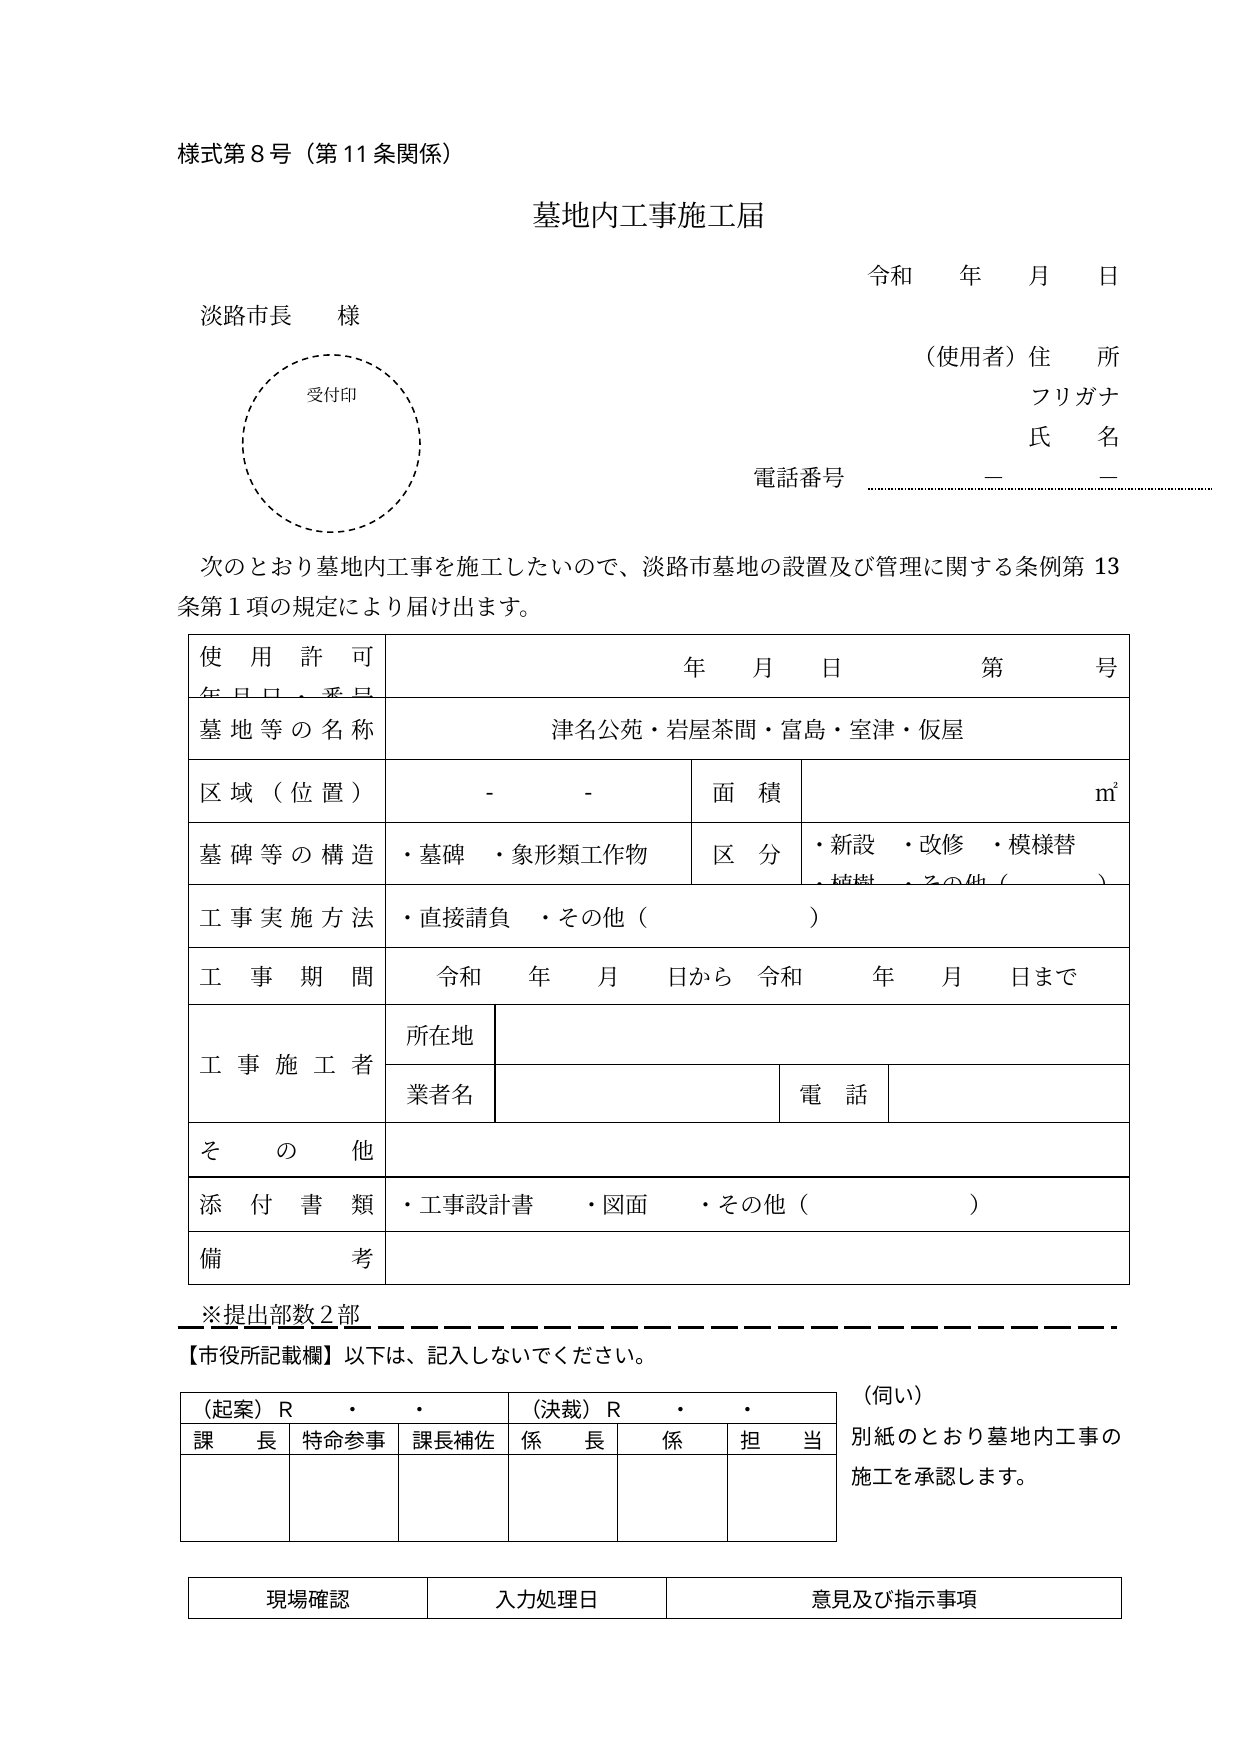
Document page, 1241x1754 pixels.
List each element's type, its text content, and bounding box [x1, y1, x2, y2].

table_cell [496, 1065, 779, 1122]
table_cell [386, 1232, 1129, 1284]
text 淡路市長 様 [177, 294, 1120, 335]
table_cell [728, 1455, 836, 1541]
text 墓地内工事施工届 [177, 173, 1120, 254]
text （使用者）住 所 [177, 335, 1120, 375]
table_cell 区域（位置） [189, 760, 385, 822]
table_cell 所在地 [386, 1005, 494, 1064]
table_header 現場確認 [189, 1578, 427, 1618]
table_cell ・直接請負 ・その他（ ） [386, 885, 1129, 947]
table_cell [290, 1455, 398, 1541]
text 令和 年 月 日 [177, 254, 1120, 294]
table_cell [386, 1123, 1129, 1176]
table_header （決裁）Ｒ ・ ・ [509, 1393, 836, 1423]
table_header （起案）Ｒ ・ ・ [181, 1393, 508, 1423]
table_cell 課長補佐 [399, 1424, 508, 1454]
table_cell [181, 1455, 289, 1541]
text （伺い） [177, 1374, 1122, 1415]
table_header 使用許可 年月日・番号 [189, 635, 385, 697]
table_cell ・工事設計書 ・図面 ・その他（ ） [386, 1178, 1129, 1231]
table_cell [496, 1005, 1129, 1064]
table_cell 津名公苑・岩屋茶間・富島・室津・仮屋 [386, 698, 1129, 759]
text 電話番号 － － [177, 456, 1120, 496]
table_cell ・墓碑 ・象形類工作物 [386, 823, 691, 884]
table_cell ・新設 ・改修 ・模様替 ・植樹 ・その他（ ） [802, 823, 1129, 884]
table_header 入力処理日 [428, 1578, 666, 1618]
table_cell 工事期間 [189, 948, 385, 1003]
text ※提出部数２部 [177, 1294, 1122, 1334]
text 次のとおり墓地内工事を施工したいので、淡路市墓地の設置及び管理に関する条例第13条第１項の規定により届け出ます。 [177, 545, 1120, 626]
table_header 年 月 日 第 号 [386, 635, 1129, 697]
table_cell [399, 1455, 508, 1541]
table_cell 特命参事 [290, 1424, 398, 1454]
table_cell 墓地等の名称 [189, 698, 385, 759]
table_cell - - [386, 760, 691, 822]
text 氏 名 [177, 416, 1120, 456]
table_cell [509, 1455, 617, 1541]
table_cell 令和 年 月 日から 令和 年 月 日まで [386, 948, 1129, 1003]
table_cell 工事施工者 [189, 1005, 385, 1122]
table_cell 添付書類 [189, 1178, 385, 1231]
table_cell 墓碑等の構造 [189, 823, 385, 884]
table_cell 面 積 [692, 760, 801, 822]
text フリガナ [177, 375, 1120, 416]
text 【市役所記載欄】以下は、記入しないでください。 [177, 1334, 1122, 1374]
table_cell 課 長 [181, 1424, 289, 1454]
table_cell 担 当 [728, 1424, 836, 1454]
table_cell 電 話 [780, 1065, 888, 1122]
table_cell ㎡ [802, 760, 1129, 822]
table_cell 備考 [189, 1232, 385, 1284]
table_cell 係 [618, 1424, 727, 1454]
table_cell 係 長 [509, 1424, 617, 1454]
text 別紙のとおり墓地内工事の施工を承認します。 [837, 1415, 1122, 1496]
table_cell [889, 1065, 1129, 1122]
text 様式第８号（第11条関係） [177, 133, 1122, 173]
table_cell 業者名 [386, 1065, 494, 1122]
table_cell その他 [189, 1123, 385, 1176]
table_cell 工事実施方法 [189, 885, 385, 947]
table_cell [618, 1455, 727, 1541]
table_header 意見及び指示事項 [667, 1578, 1121, 1618]
table_cell 区 分 [692, 823, 801, 884]
